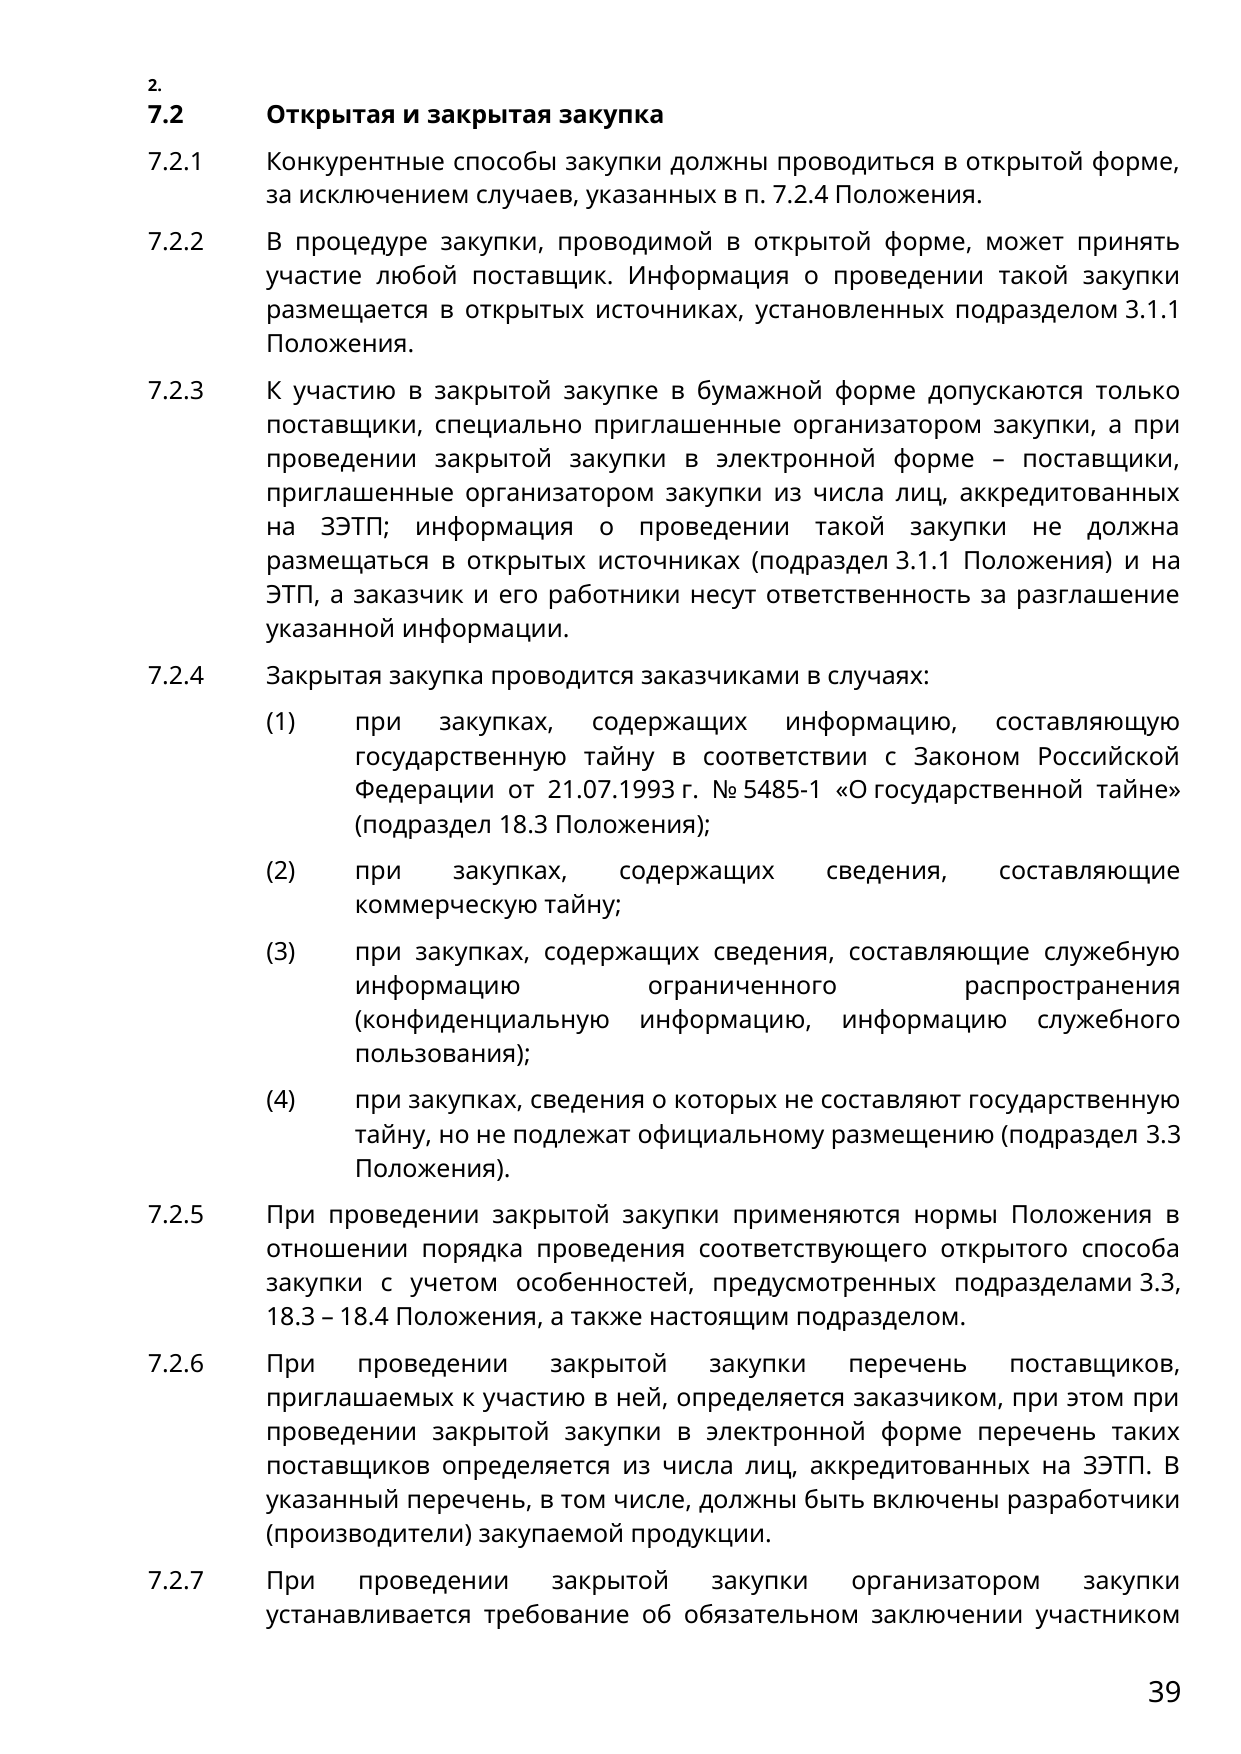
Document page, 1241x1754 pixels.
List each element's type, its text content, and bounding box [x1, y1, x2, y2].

list при закупках, сведения о которых не составляют государственную тайну, но не подлежат официальному размещению (подраздел 3.3 Положения). [266, 1082, 1181, 1184]
list Конкурентные способы закупки должны проводиться в открытой форме, за исключением случаев, указанных в п. 7.2.4 Положения. [148, 143, 1181, 211]
list В процедуре закупки, проводимой в открытой форме, может принять участие любой поставщик. Информация о проведении такой закупки размещается в открытых источниках, установленных подразделом 3.1.1 Положения. [148, 224, 1181, 360]
list при закупках, содержащих сведения, составляющие служебную информацию ограниченного распространения (конфиденциальную информацию, информацию служебного пользования); [266, 933, 1181, 1070]
list При проведении закрытой закупки применяются нормы Положения в отношении порядка проведения соответствующего открытого способа закупки с учетом особенностей, предусмотренных подразделами 3.3, 18.3 – 18.4 Положения, а также настоящим подразделом. [148, 1197, 1181, 1333]
list К участию в закрытой закупке в бумажной форме допускаются только поставщики, специально приглашенные организатором закупки, а при проведении закрытой закупки в электронной форме – поставщики, приглашенные организатором закупки из числа лиц, аккредитованных на ЗЭТП; информация о проведении такой закупки не должна размещаться в открытых источниках (подраздел 3.1.1 Положения) и на ЭТП, а заказчик и его работники несут ответственность за разглашение указанной информации. [148, 372, 1181, 645]
list при закупках, содержащих информацию, составляющую государственную тайну в соответствии с Законом Российской Федерации от 21.07.1993 г. № 5485-1 «О государственной тайне» (подраздел 18.3 Положения); [266, 704, 1181, 840]
list Закрытая закупка проводится заказчиками в случаях: [148, 657, 1181, 692]
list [148, 1562, 1181, 1631]
list при закупках, содержащих сведения, составляющие коммерческую тайну; [266, 853, 1181, 921]
list Открытая и закрытая закупка [148, 97, 1181, 131]
list При проведении закрытой закупки перечень поставщиков, приглашаемых к участию в ней, определяется заказчиком, при этом при проведении закрытой закупки в электронной форме перечень таких поставщиков определяется из числа лиц, аккредитованных на ЗЭТП. В указанный перечень, в том числе, должны быть включены разработчики (производители) закупаемой продукции. [148, 1346, 1181, 1550]
